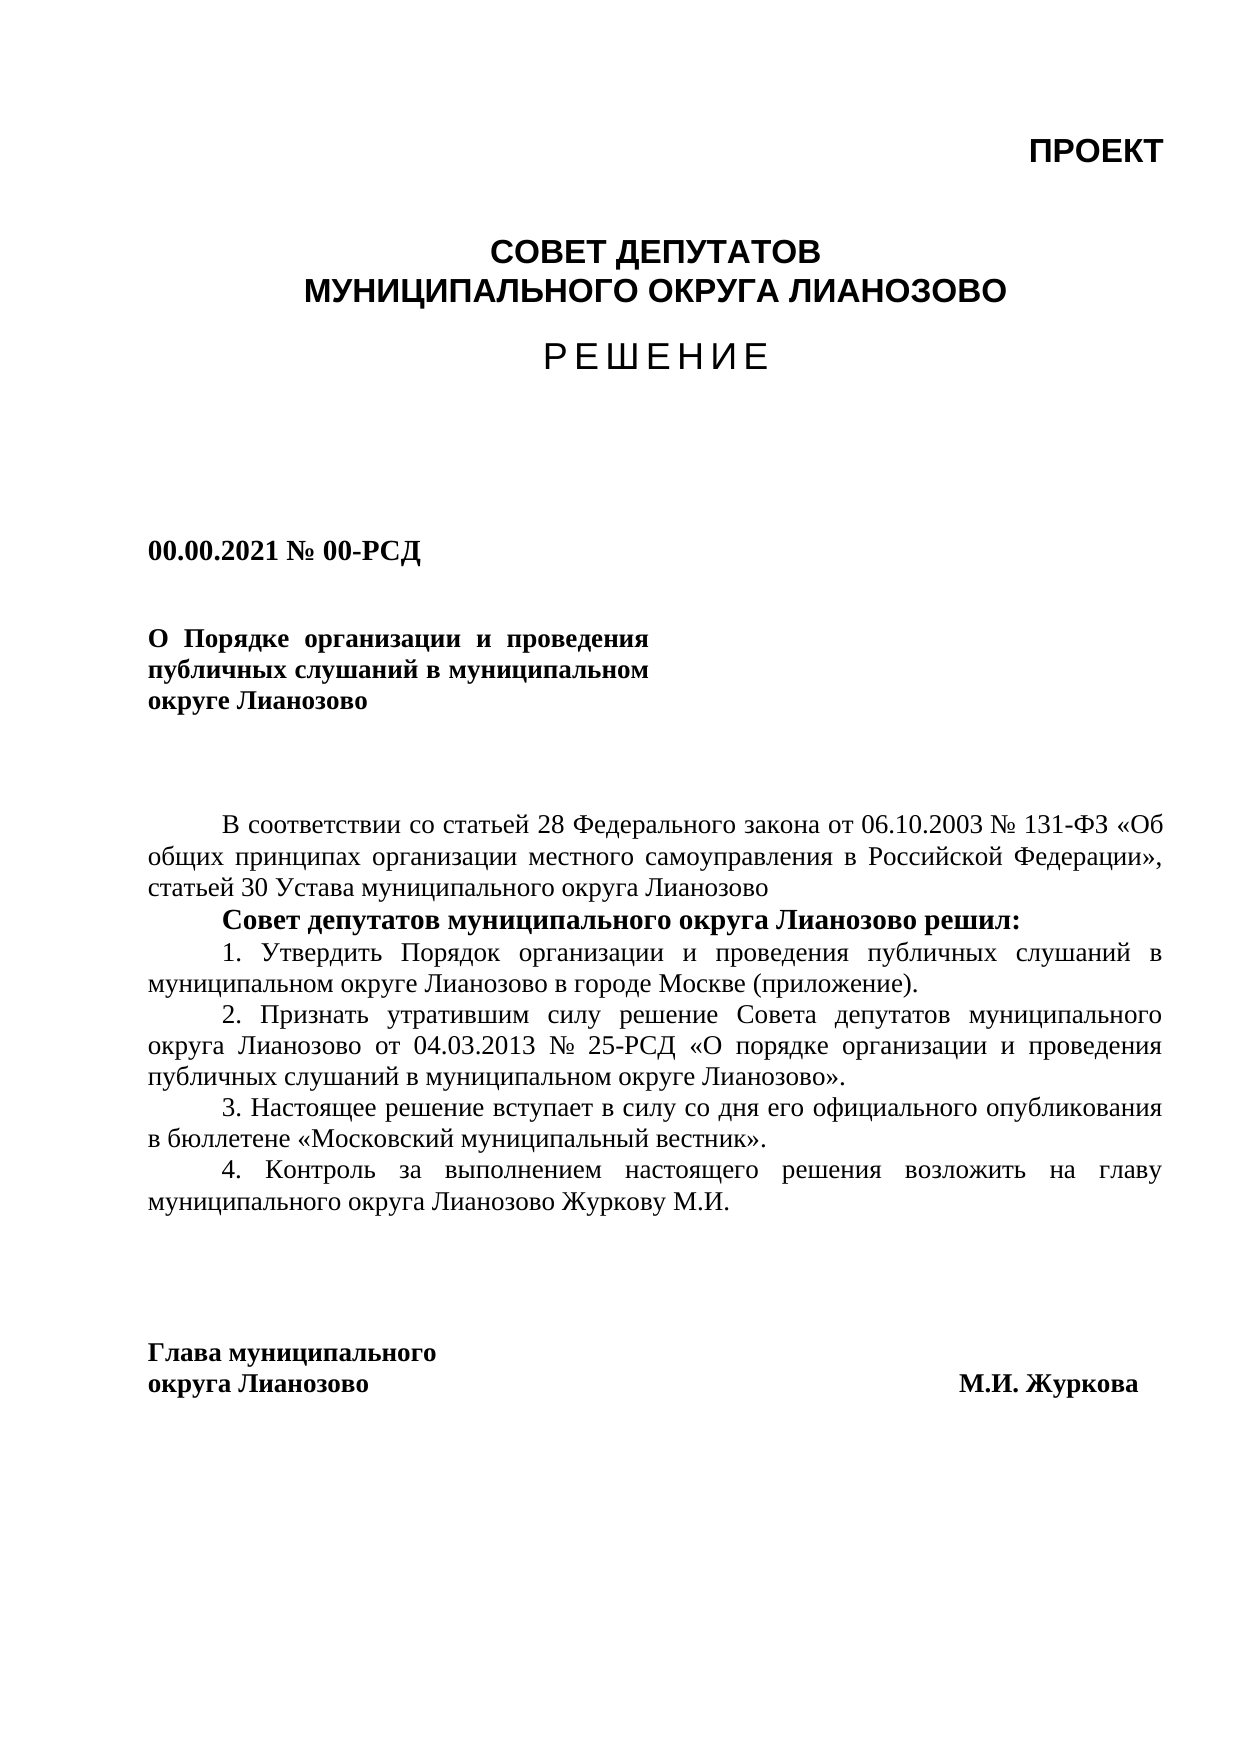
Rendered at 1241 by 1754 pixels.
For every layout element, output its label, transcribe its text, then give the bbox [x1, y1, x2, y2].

text СОВЕТ ДЕПУТАТОВ [148, 232, 1163, 271]
text В соответствии со статьей 28 Федерального закона от 06.10.2003 № 131-ФЗ «Об общих принципах организации местного самоуправления в Российской Федерации», статьей 30 Устава муниципального округа Лианозово [148, 809, 1163, 902]
text ПРОЕКТ [148, 131, 1163, 169]
text 4. Контроль за выполнением настоящего решения возложить на главу муниципального округа Лианозово Журкову М.И. [148, 1154, 1163, 1216]
text О Порядке организации и проведения публичных слушаний в муниципальном округе Лианозово [148, 622, 649, 715]
text Совет депутатов муниципального округа Лианозово решил: [148, 902, 1163, 936]
text 1. Утвердить Порядок организации и проведения публичных слушаний в муниципальном округе Лианозово в городе Москве (приложение). [148, 936, 1163, 998]
text МУНИЦИПАЛЬНОГО ОКРУГА ЛИАНОЗОВО [148, 271, 1163, 309]
text 00.00.2021 № 00-РСД [148, 533, 1163, 567]
text округа Лианозово М.И. Журкова [148, 1367, 1163, 1398]
text 3. Настоящее решение вступает в силу со дня его официального опубликования в бюллетене «Московский муниципальный вестник». [148, 1091, 1163, 1154]
text Глава муниципального [148, 1336, 1163, 1367]
text 2. Признать утратившим силу решение Совета депутатов муниципального округа Лианозово от 04.03.2013 № 25-РСД «О порядке организации и проведения публичных слушаний в муниципальном округе Лианозово». [148, 998, 1163, 1091]
text РЕШЕНИЕ [148, 334, 1163, 377]
